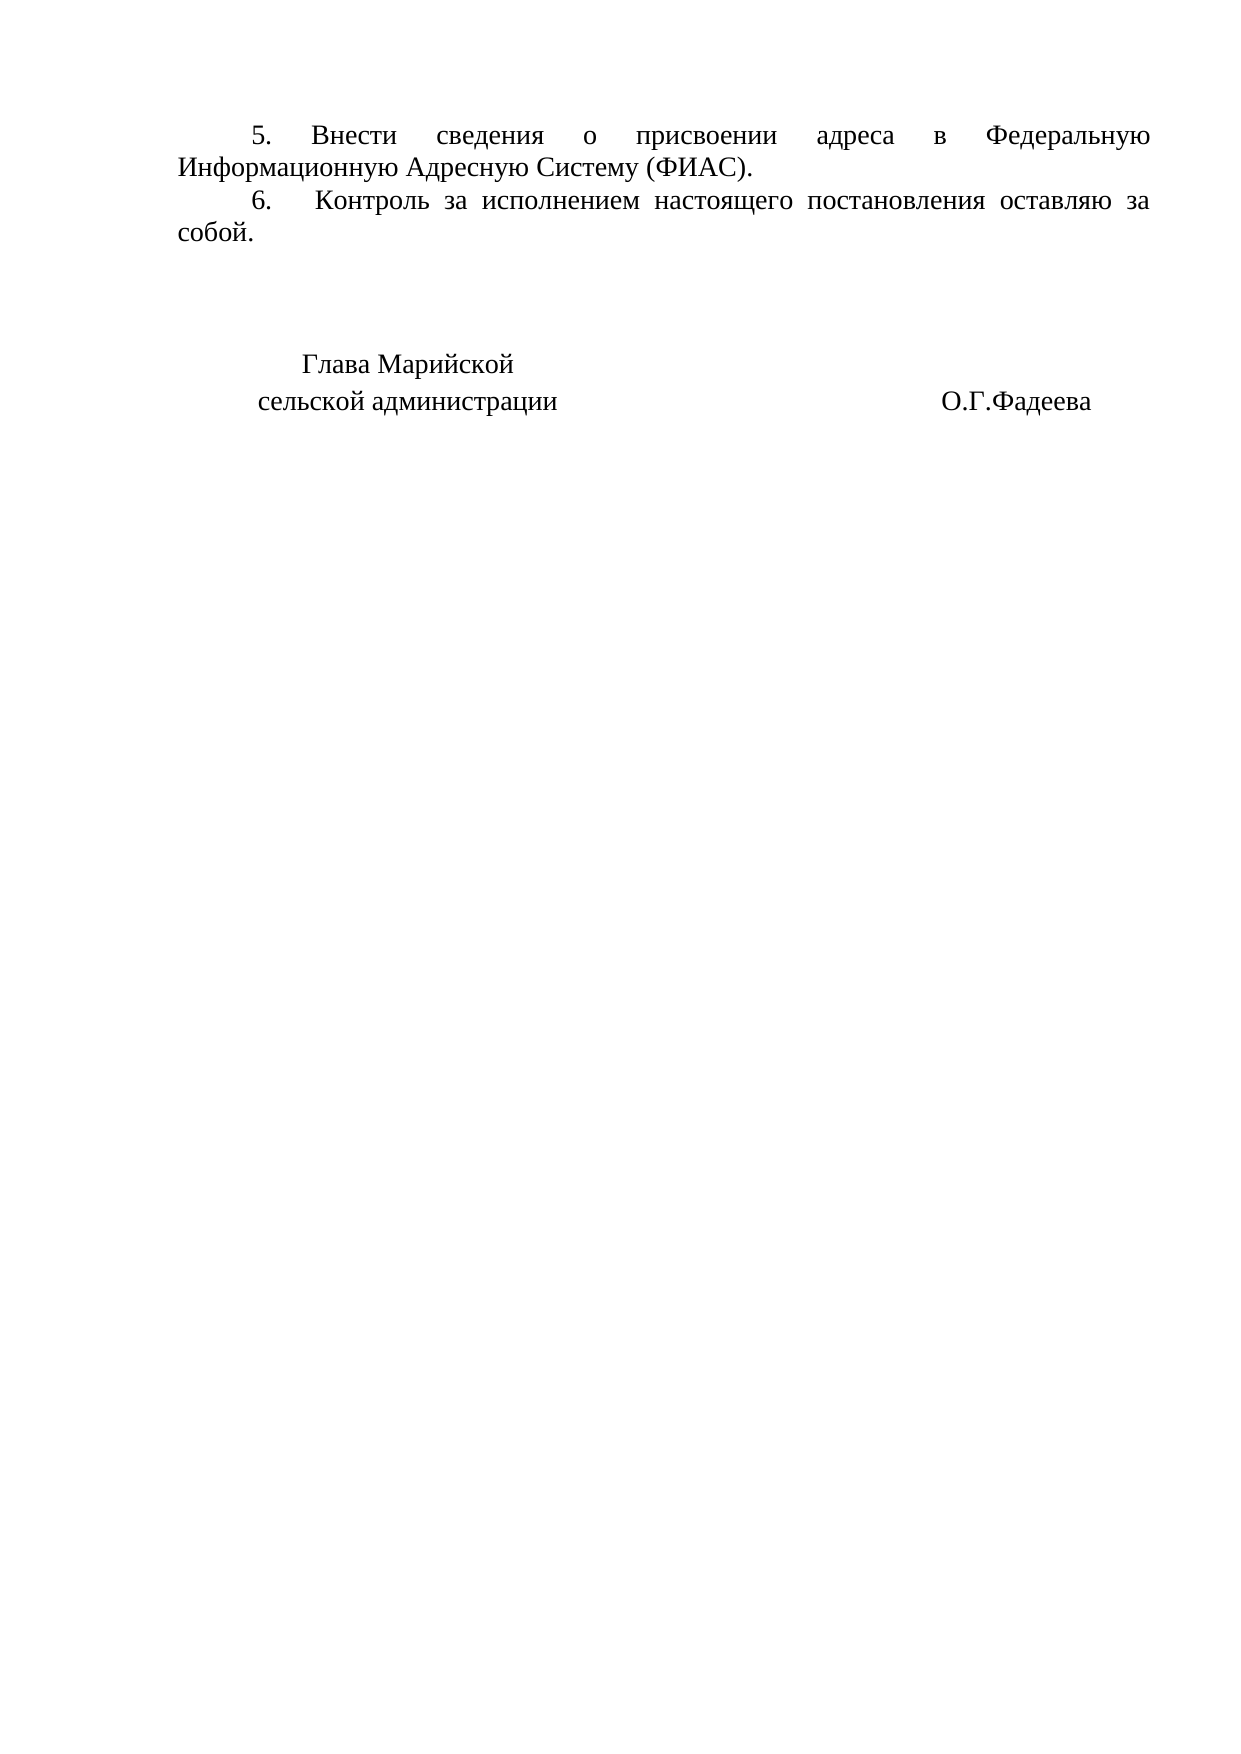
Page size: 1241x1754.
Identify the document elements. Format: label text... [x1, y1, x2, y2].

table_header Глава Марийской сельской администрации [166, 347, 649, 459]
text 6. Контроль за исполнением настоящего постановления оставляю за собой. [177, 183, 1152, 248]
table_header О.Г.Фадеева [650, 347, 1133, 459]
text 5. Внести сведения о присвоении адреса в Федеральную Информационную Адресную Систему (ФИАС). [177, 118, 1152, 183]
